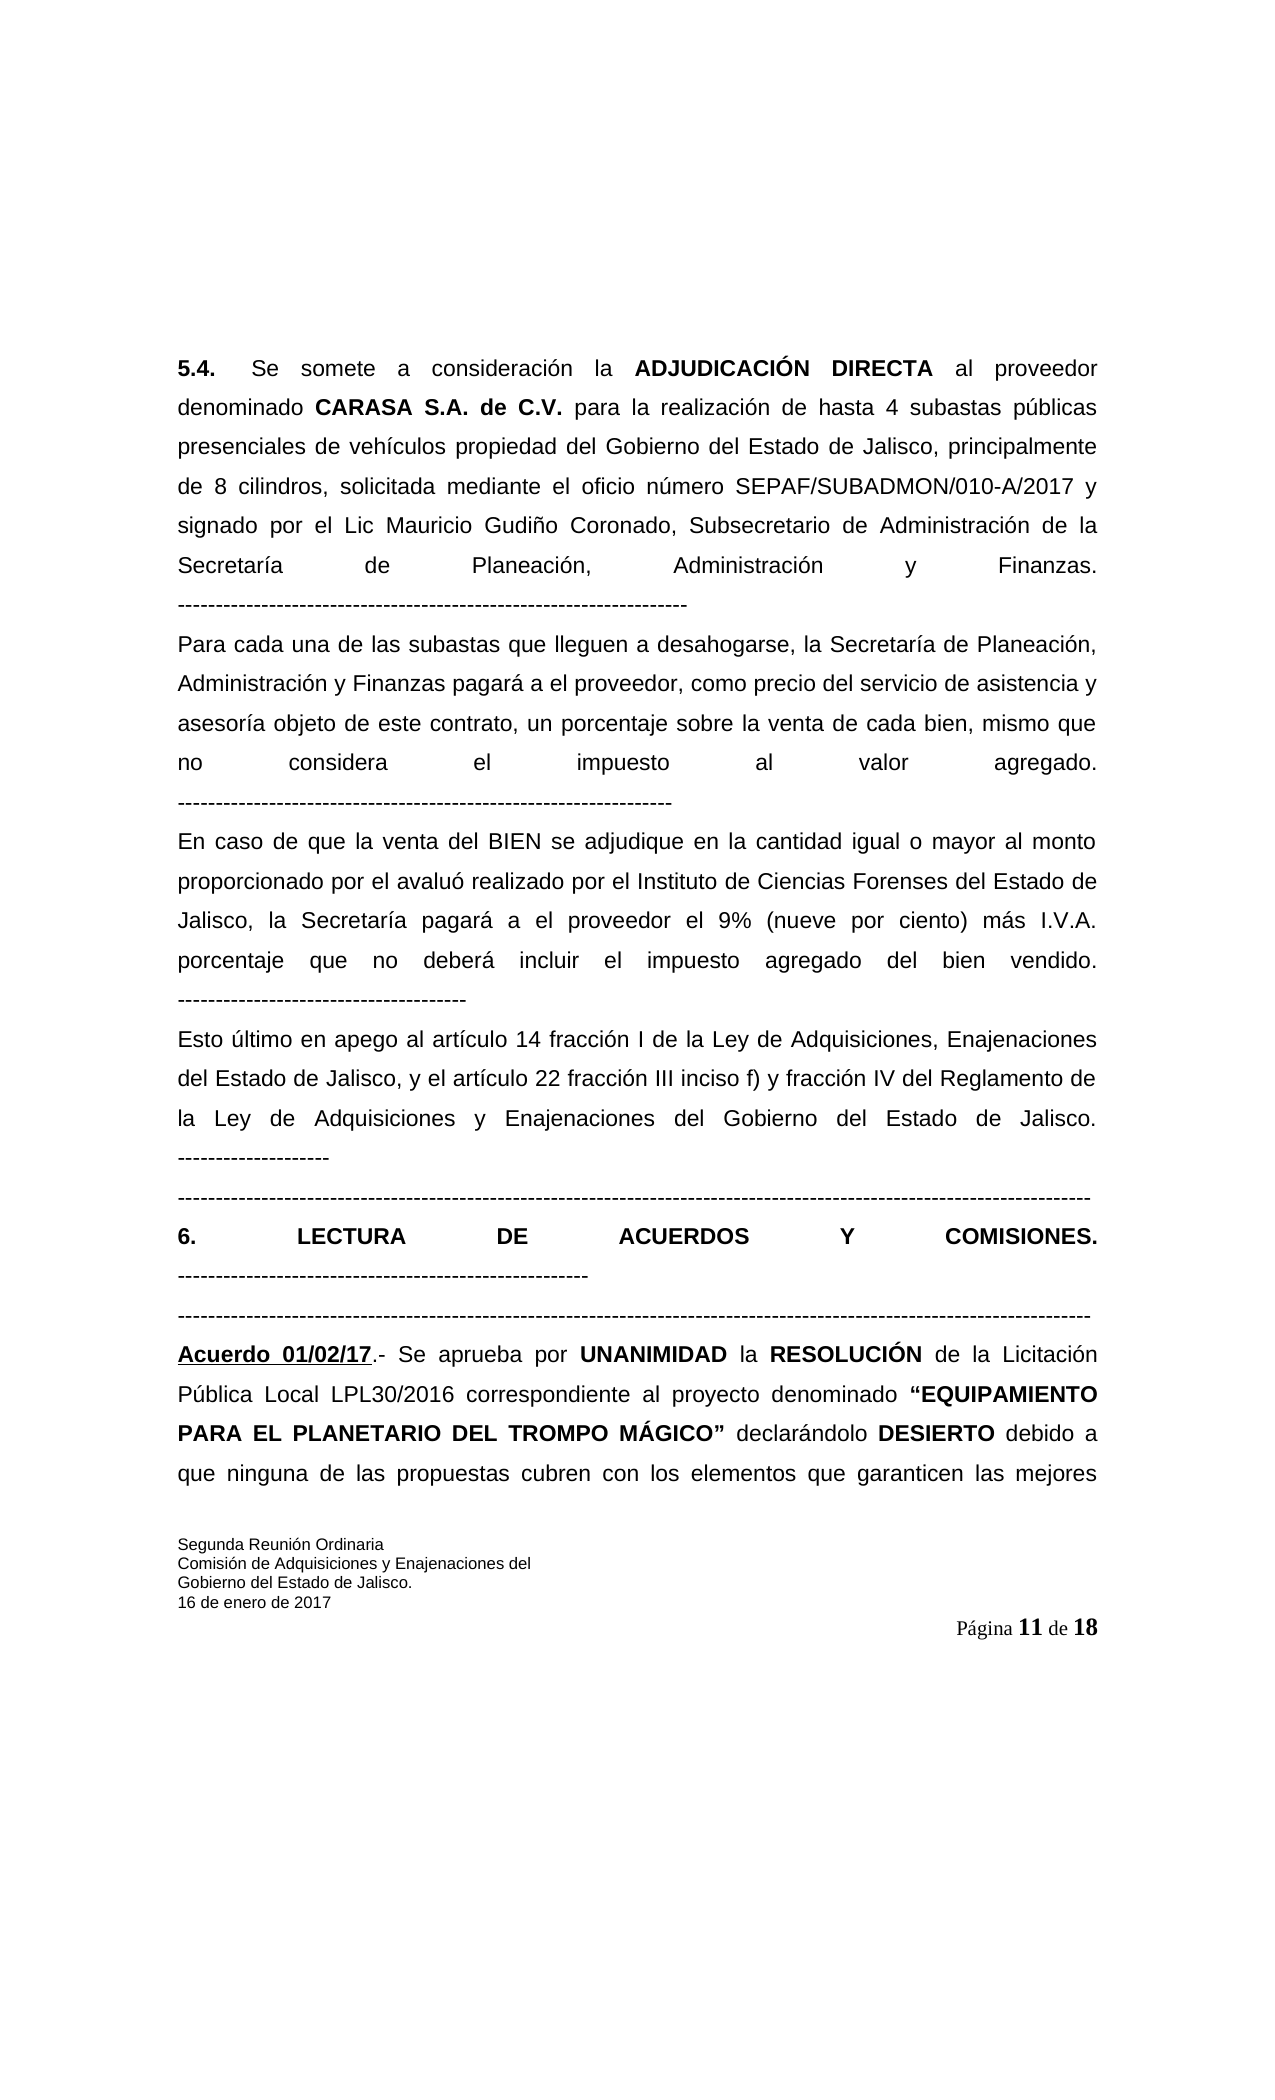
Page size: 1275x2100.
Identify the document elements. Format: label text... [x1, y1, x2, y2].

list LECTURA DE ACUERDOS Y COMISIONES. ------------------------------------------------------ [177, 1223, 1098, 1289]
text En caso de que la venta del BIEN se adjudique en la cantidad igual o mayor al monto proporcionado por el avaluó realizado por el Instituto de Ciencias Forenses del Estado de Jalisco, la Secretaría pagará a el proveedor el 9% (nueve por ciento) más I.V.A. porcentaje que no deberá incluir el impuesto agregado del bien vendido. -------------------------------------- [177, 828, 1098, 1012]
text Esto último en apego al artículo 14 fracción I de la Ley de Adquisiciones, Enajenaciones del Estado de Jalisco, y el artículo 22 fracción III inciso f) y fracción IV del Reglamento de la Ley de Adquisiciones y Enajenaciones del Gobierno del Estado de Jalisco. -------------------- [177, 1026, 1098, 1170]
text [177, 1341, 1098, 1486]
list Se somete a consideración la ADJUDICACIÓN DIRECTA al proveedor denominado CARASA S.A. de C.V. para la realización de hasta 4 subastas públicas presenciales de vehículos propiedad del Gobierno del Estado de Jalisco, principalmente de 8 cilindros, solicitada mediante el oficio número SEPAF/SUBADMON/010-A/2017 y signado por el Lic Mauricio Gudiño Coronado, Subsecretario de Administración de la Secretaría de Planeación, Administración y Finanzas. ------------------------------------------------------------------- [177, 354, 1098, 618]
text ------------------------------------------------------------------------------------------------------------------------ [177, 1183, 1098, 1210]
text Para cada una de las subastas que lleguen a desahogarse, la Secretaría de Planeación, Administración y Finanzas pagará a el proveedor, como precio del servicio de asistencia y asesoría objeto de este contrato, un porcentaje sobre la venta de cada bien, mismo que no considera el impuesto al valor agregado. ----------------------------------------------------------------- [177, 631, 1098, 815]
text ------------------------------------------------------------------------------------------------------------------------ [177, 1302, 1098, 1328]
